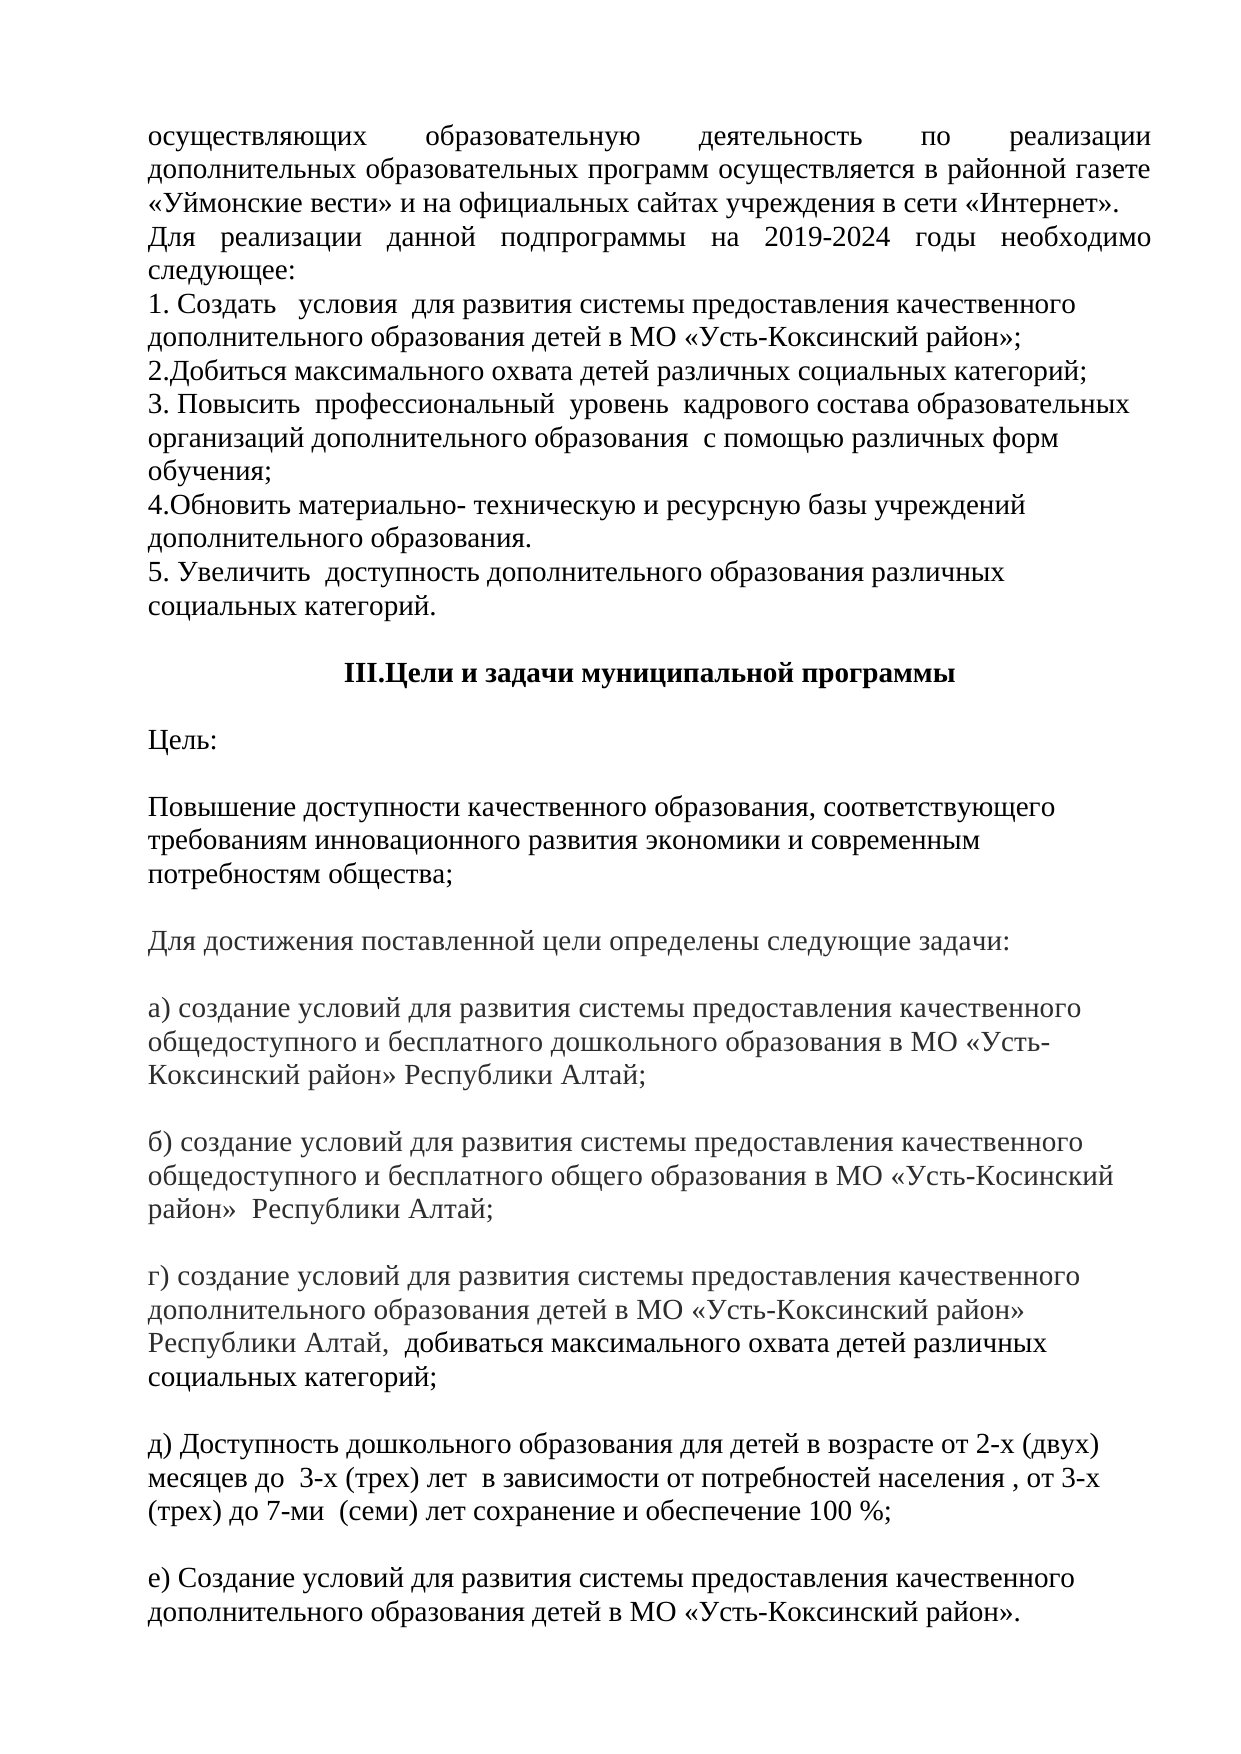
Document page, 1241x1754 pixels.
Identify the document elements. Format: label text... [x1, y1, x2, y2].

text 1. Создать условия для развития системы предоставления качественного дополнительного образования детей в МО «Усть-Коксинский район»; [148, 286, 1152, 353]
text 3. Повысить профессиональный уровень кадрового состава образовательных организаций дополнительного образования с помощью различных форм обучения; [148, 386, 1152, 487]
text III.Цели и задачи муниципальной программы [148, 655, 1152, 688]
text 2.Добиться максимального охвата детей различных социальных категорий; [148, 353, 1152, 386]
text Для достижения поставленной цели определены следующие задачи: а) создание условий для развития системы предоставления качественного общедоступного и бесплатного дошкольного образования в МО «Усть-Коксинский район» Республики Алтай; б) создание условий для развития системы предоставления качественного общедоступного и бесплатного общего образования в МО «Усть-Косинский район» Республики Алтай; г) создание условий для развития системы предоставления качественного дополнительного образования детей в МО «Усть-Коксинский район» Республики Алтай, добиваться максимального охвата детей различных социальных категорий; [148, 923, 1152, 1393]
text 5. Увеличить доступность дополнительного образования различных социальных категорий. [148, 554, 1152, 621]
text Цель: [148, 722, 1152, 755]
text Повышение доступности качественного образования, соответствующего требованиям инновационного развития экономики и современным потребностям общества; [148, 789, 1152, 889]
text е) Создание условий для развития системы предоставления качественного дополнительного образования детей в МО «Усть-Коксинский район». [148, 1560, 1152, 1627]
text 4.Обновить материально- техническую и ресурсную базы учреждений дополнительного образования. [148, 487, 1152, 554]
text д) Доступность дошкольного образования для детей в возрасте от 2-х (двух) месяцев до 3-х (трех) лет в зависимости от потребностей населения , от 3-х (трех) до 7-ми (семи) лет сохранение и обеспечение 100 %; [148, 1393, 1152, 1527]
text Для реализации данной подпрограммы на 2019-2024 годы необходимо следующее: [148, 219, 1152, 286]
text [148, 118, 1152, 219]
